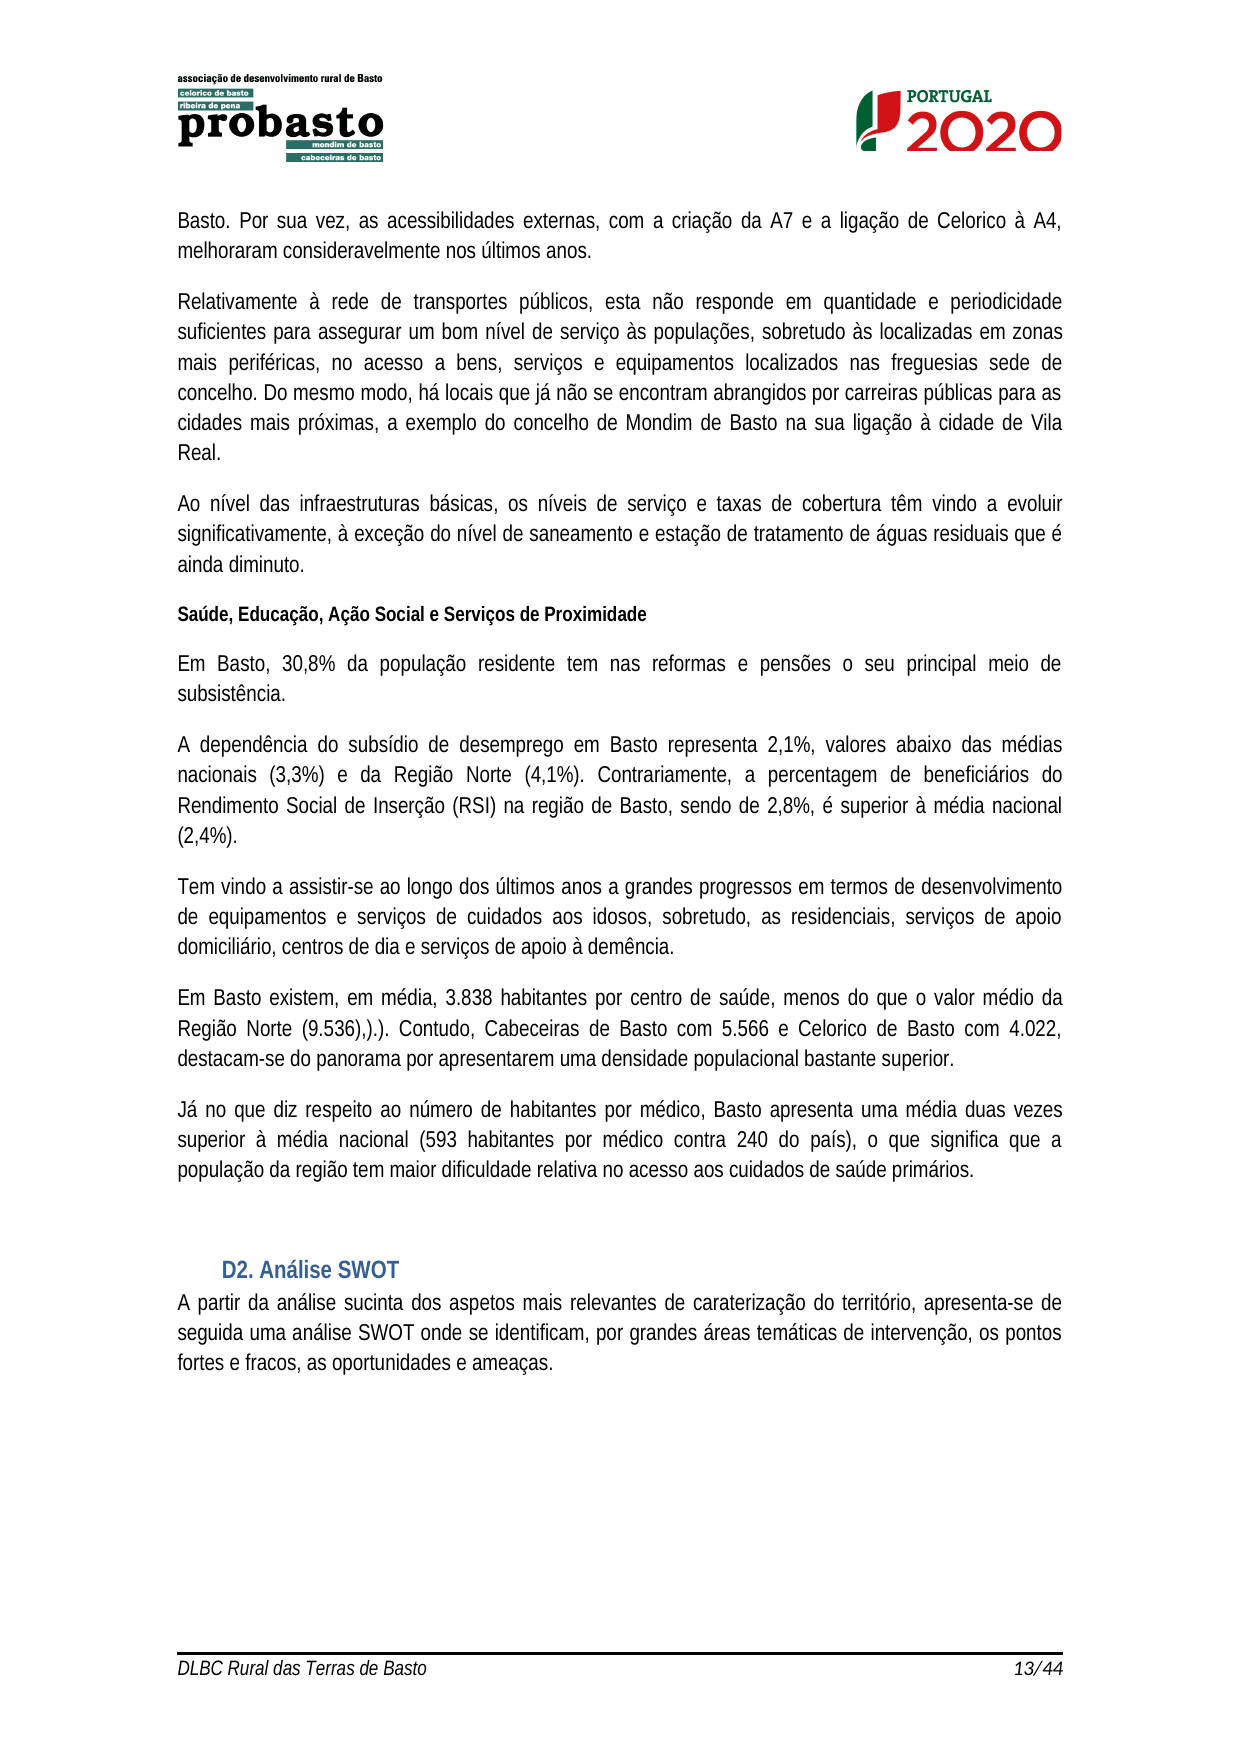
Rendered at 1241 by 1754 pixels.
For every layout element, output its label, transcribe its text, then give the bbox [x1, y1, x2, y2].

text Ao nível das infraestruturas básicas, os níveis de serviço e taxas de cobertura têm vindo a evoluir significativamente, à exceção do nível de saneamento e estação de tratamento de águas residuais que é ainda diminuto. [177, 490, 1063, 577]
text Em Basto existem, em média, 3.838 habitantes por centro de saúde, menos do que o valor médio da Região Norte (9.536),).). Contudo, Cabeceiras de Basto com 5.566 e Celorico de Basto com 4.022, destacam-se do panorama por apresentarem uma densidade populacional bastante superior. [177, 984, 1063, 1071]
text Saúde, Educação, Ação Social e Serviços de Proximidade [177, 602, 1063, 626]
text Já no que diz respeito ao número de habitantes por médico, Basto apresenta uma média duas vezes superior à média nacional (593 habitantes por médico contra 240 do país), o que significa que a população da região tem maior dificuldade relativa no acesso aos cuidados de saúde primários. [177, 1096, 1063, 1182]
text A partir da análise sucinta dos aspetos mais relevantes de caraterização do território, apresenta-se de seguida uma análise SWOT onde se identificam, por grandes áreas temáticas de intervenção, os pontos fortes e fracos, as oportunidades e ameaças. [177, 1288, 1063, 1375]
text Em Basto, 30,8% da população residente tem nas reformas e pensões o seu principal meio de subsistência. [177, 650, 1063, 706]
picture [177, 73, 384, 163]
subtitle D2. Análise SWOT [222, 1256, 1063, 1284]
text A dependência do subsídio de desemprego em Basto representa 2,1%, valores abaixo das médias nacionais (3,3%) e da Região Norte (4,1%). Contrariamente, a percentagem de beneficiários do Rendimento Social de Inserção (RSI) na região de Basto, sendo de 2,8%, é superior à média nacional (2,4%). [177, 731, 1063, 848]
text Relativamente à rede de transportes públicos, esta não responde em quantidade e periodicidade suficientes para assegurar um bom nível de serviço às populações, sobretudo às localizadas em zonas mais periféricas, no acesso a bens, serviços e equipamentos localizados nas freguesias sede de concelho. Do mesmo modo, há locais que já não se encontram abrangidos por carreiras públicas para as cidades mais próximas, a exemplo do concelho de Mondim de Basto na sua ligação à cidade de Vila Real. [177, 288, 1063, 465]
picture [856, 90, 1062, 151]
text Tem vindo a assistir-se ao longo dos últimos anos a grandes progressos em termos de desenvolvimento de equipamentos e serviços de cuidados aos idosos, sobretudo, as residenciais, serviços de apoio domiciliário, centros de dia e serviços de apoio à demência. [177, 873, 1063, 959]
